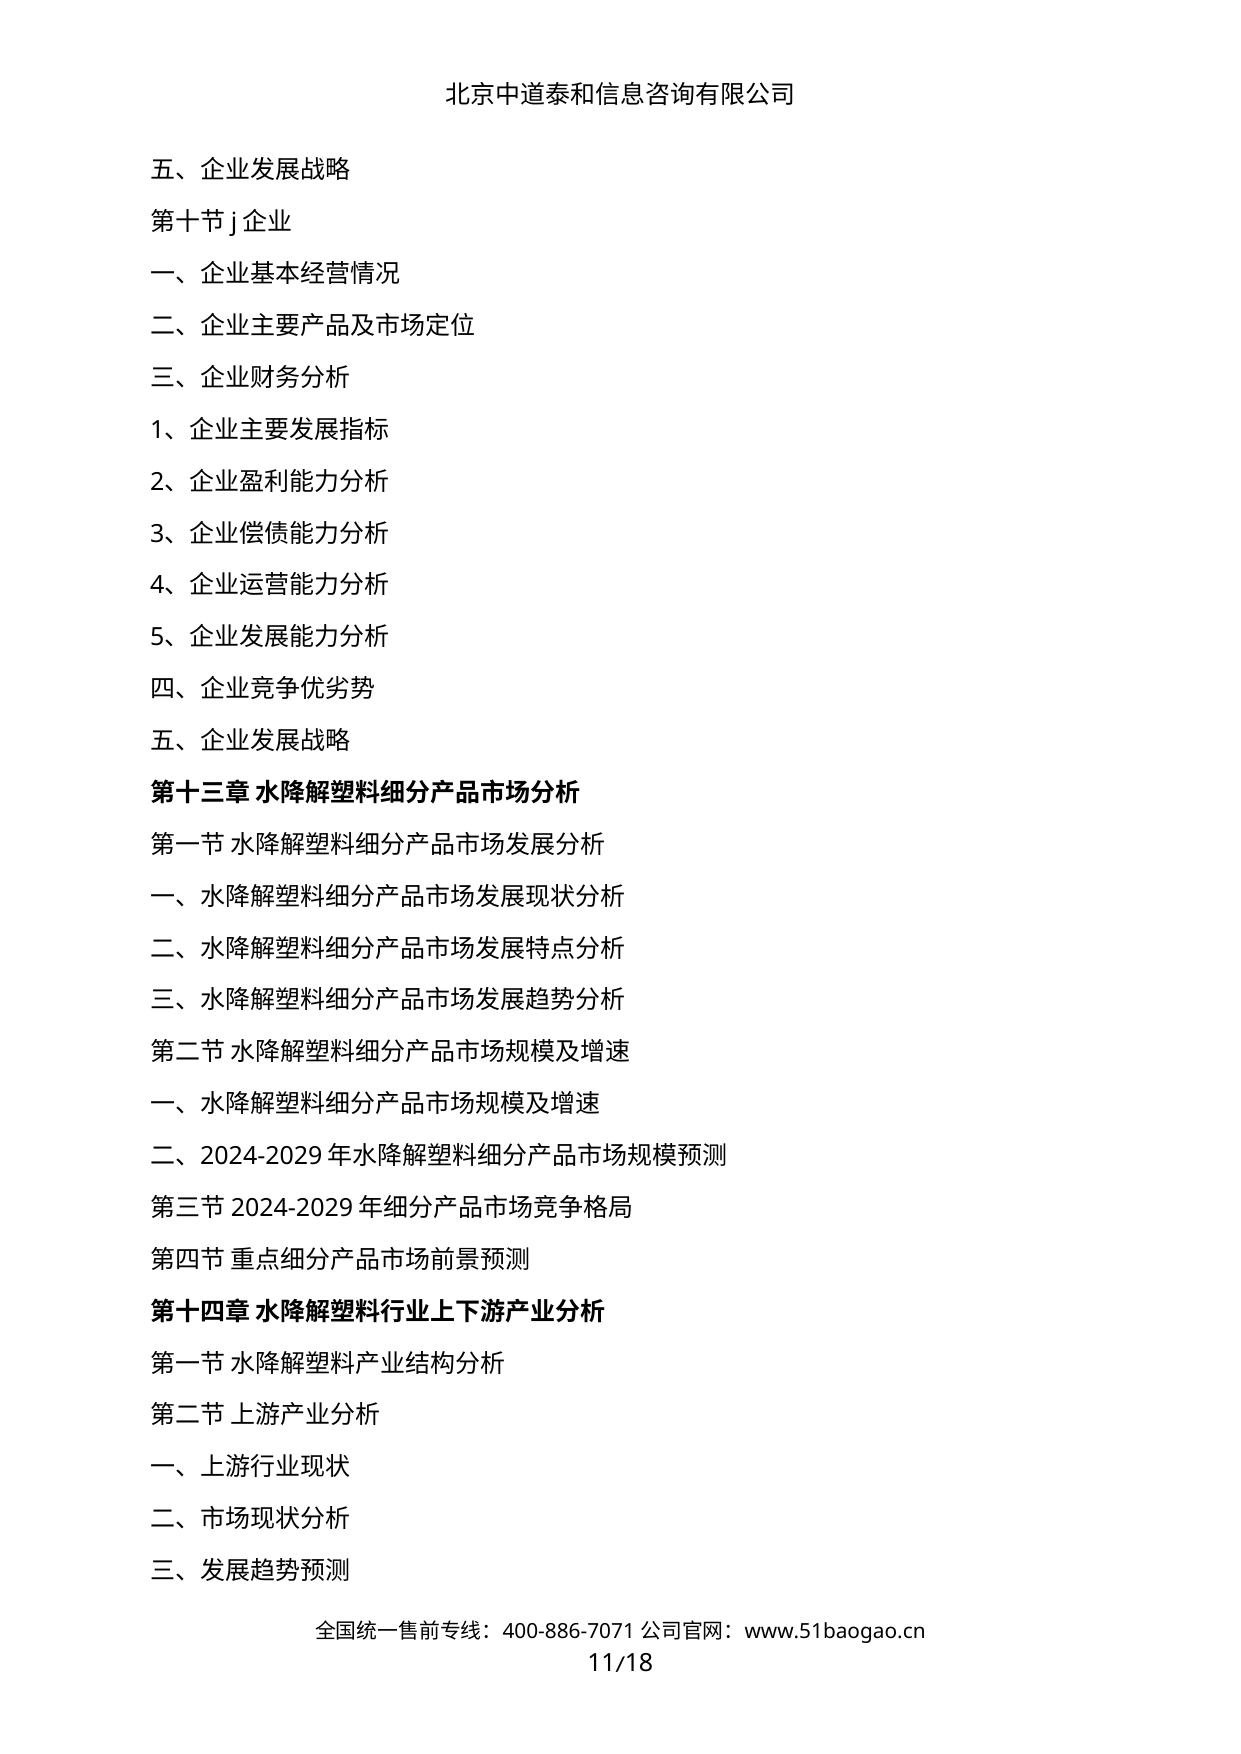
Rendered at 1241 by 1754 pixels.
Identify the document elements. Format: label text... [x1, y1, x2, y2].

text 第一节 水降解塑料产业结构分析 [150, 1343, 1090, 1379]
text 4、企业运营能力分析 [150, 565, 1090, 601]
text 一、上游行业现状 [150, 1447, 1090, 1483]
text 二、水降解塑料细分产品市场发展特点分析 [150, 928, 1090, 964]
text 五、企业发展战略 [150, 721, 1090, 757]
text 五、企业发展战略 [150, 150, 1090, 186]
text 第十三章 水降解塑料细分产品市场分析 [150, 772, 1090, 809]
text 5、企业发展能力分析 [150, 617, 1090, 653]
text 第三节 2024-2029年细分产品市场竞争格局 [150, 1187, 1090, 1224]
text 一、水降解塑料细分产品市场发展现状分析 [150, 876, 1090, 912]
text 二、市场现状分析 [150, 1499, 1090, 1535]
text 第二节 上游产业分析 [150, 1395, 1090, 1431]
text 三、企业财务分析 [150, 357, 1090, 394]
text 一、水降解塑料细分产品市场规模及增速 [150, 1084, 1090, 1120]
text 2、企业盈利能力分析 [150, 461, 1090, 497]
text 第二节 水降解塑料细分产品市场规模及增速 [150, 1032, 1090, 1068]
text 二、2024-2029年水降解塑料细分产品市场规模预测 [150, 1136, 1090, 1172]
text 第四节 重点细分产品市场前景预测 [150, 1239, 1090, 1276]
text 3、企业偿债能力分析 [150, 513, 1090, 549]
text 第十四章 水降解塑料行业上下游产业分析 [150, 1291, 1090, 1327]
text 1、企业主要发展指标 [150, 409, 1090, 446]
text 四、企业竞争优劣势 [150, 669, 1090, 705]
text 二、企业主要产品及市场定位 [150, 306, 1090, 342]
text 第一节 水降解塑料细分产品市场发展分析 [150, 824, 1090, 861]
text 第十节 j企业 [150, 202, 1090, 238]
text 一、企业基本经营情况 [150, 254, 1090, 290]
text 三、发展趋势预测 [150, 1551, 1090, 1587]
text 三、水降解塑料细分产品市场发展趋势分析 [150, 980, 1090, 1016]
